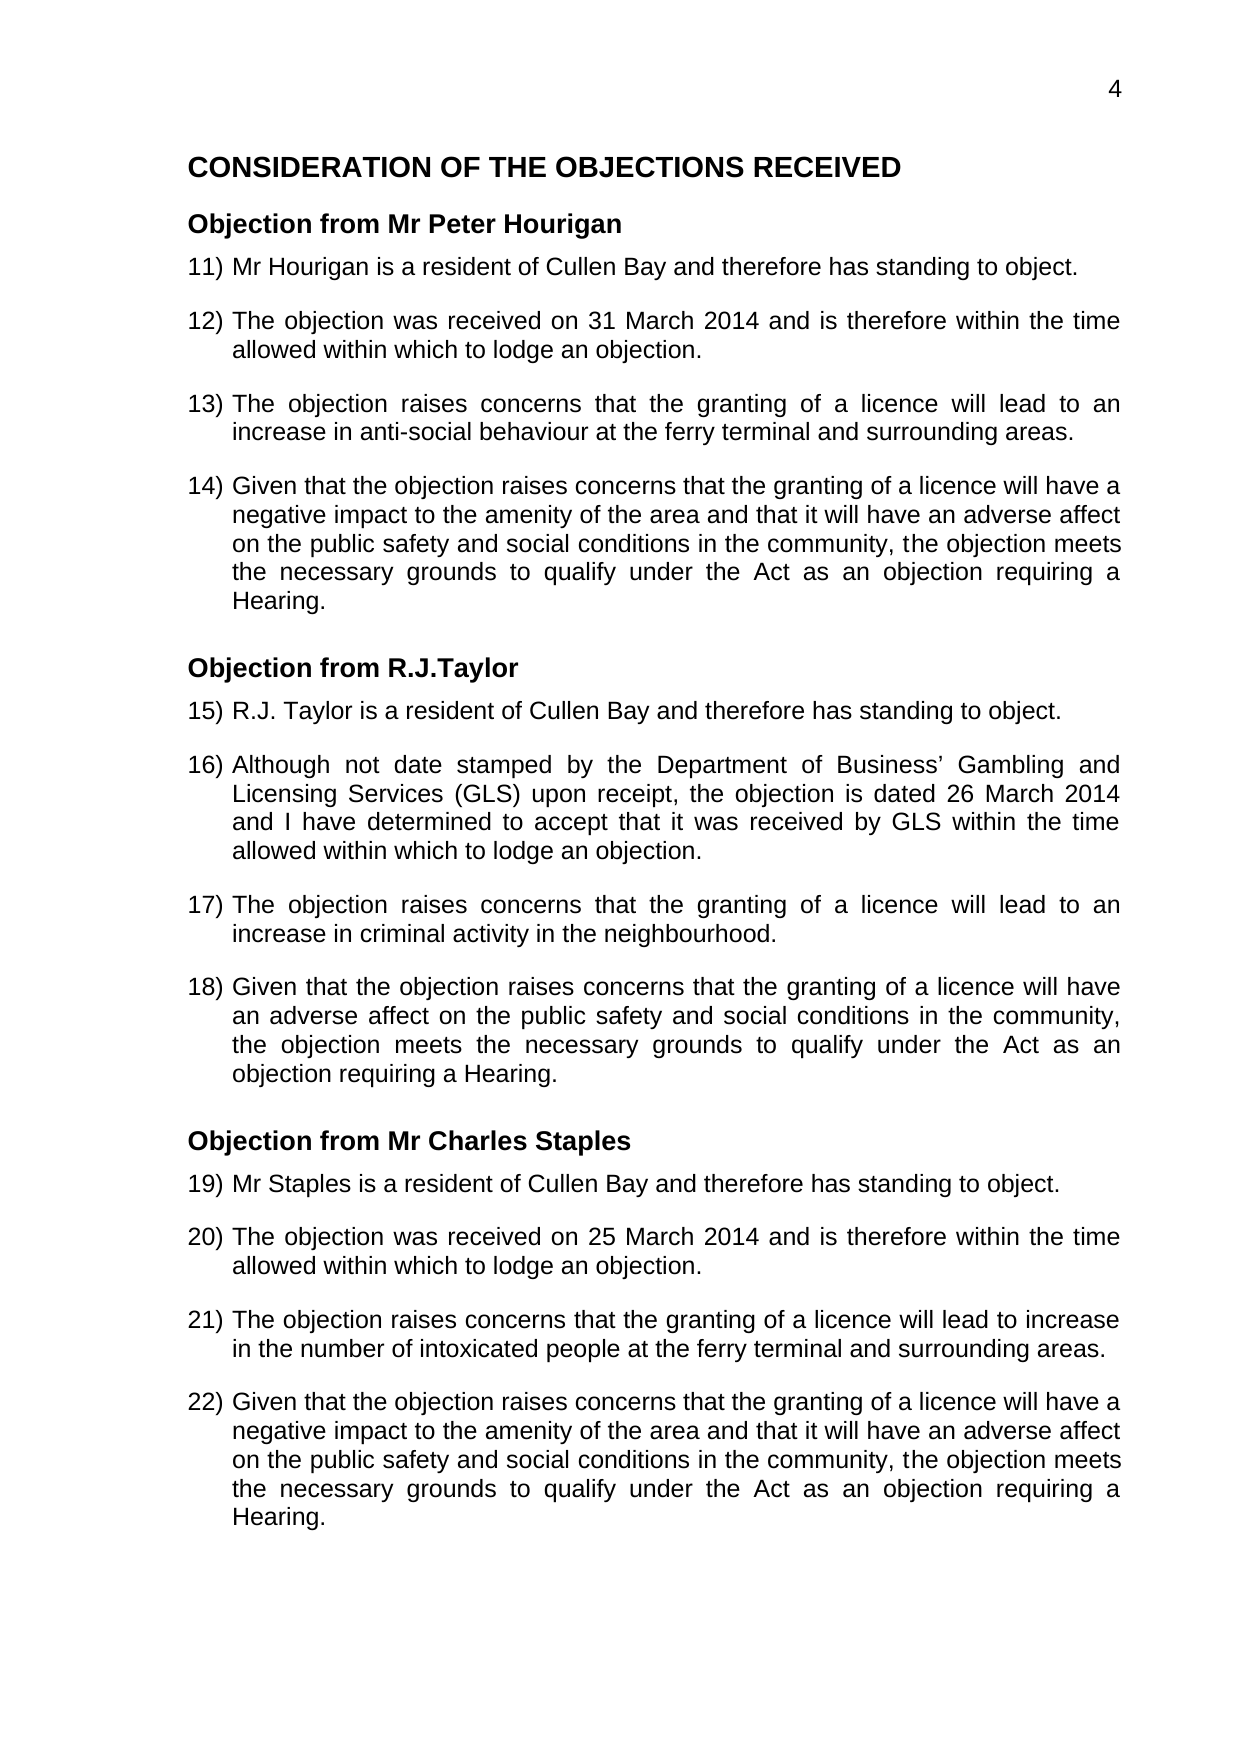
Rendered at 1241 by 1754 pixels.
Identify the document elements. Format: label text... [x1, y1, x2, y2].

list Given that the objection raises concerns that the granting of a licence will have an adverse affect on the public safety and social conditions in the community, the objection meets the necessary grounds to qualify under the Act as an objection requiring a Hearing. [187, 972, 1122, 1087]
subtitle Objection from Mr Peter Hourigan [187, 208, 1122, 240]
list The objection raises concerns that the granting of a licence will lead to an increase in anti-social behaviour at the ferry terminal and surrounding areas. [187, 388, 1122, 446]
list Mr Staples is a resident of Cullen Bay and therefore has standing to object. [187, 1168, 1122, 1197]
list Mr Hourigan is a resident of Cullen Bay and therefore has standing to object. [187, 252, 1122, 281]
list The objection raises concerns that the granting of a licence will lead to increase in the number of intoxicated people at the ferry terminal and surrounding areas. [187, 1305, 1122, 1362]
subtitle Objection from Mr Charles Staples [187, 1125, 1122, 1156]
subtitle CONSIDERATION OF THE OBJECTIONS RECEIVED [187, 150, 1122, 183]
list R.J. Taylor is a resident of Cullen Bay and therefore has standing to object. [187, 696, 1122, 725]
list Although not date stamped by the Department of Business’ Gambling and Licensing Services (GLS) upon receipt, the objection is dated 26 March 2014 and I have determined to accept that it was received by GLS within the time allowed within which to lodge an objection. [187, 750, 1122, 865]
subtitle Objection from R.J.Taylor [187, 652, 1122, 683]
list The objection raises concerns that the granting of a licence will lead to an increase in criminal activity in the neighbourhood. [187, 890, 1122, 947]
list The objection was received on 25 March 2014 and is therefore within the time allowed within which to lodge an objection. [187, 1222, 1122, 1280]
list The objection was received on 31 March 2014 and is therefore within the time allowed within which to lodge an objection. [187, 306, 1122, 363]
